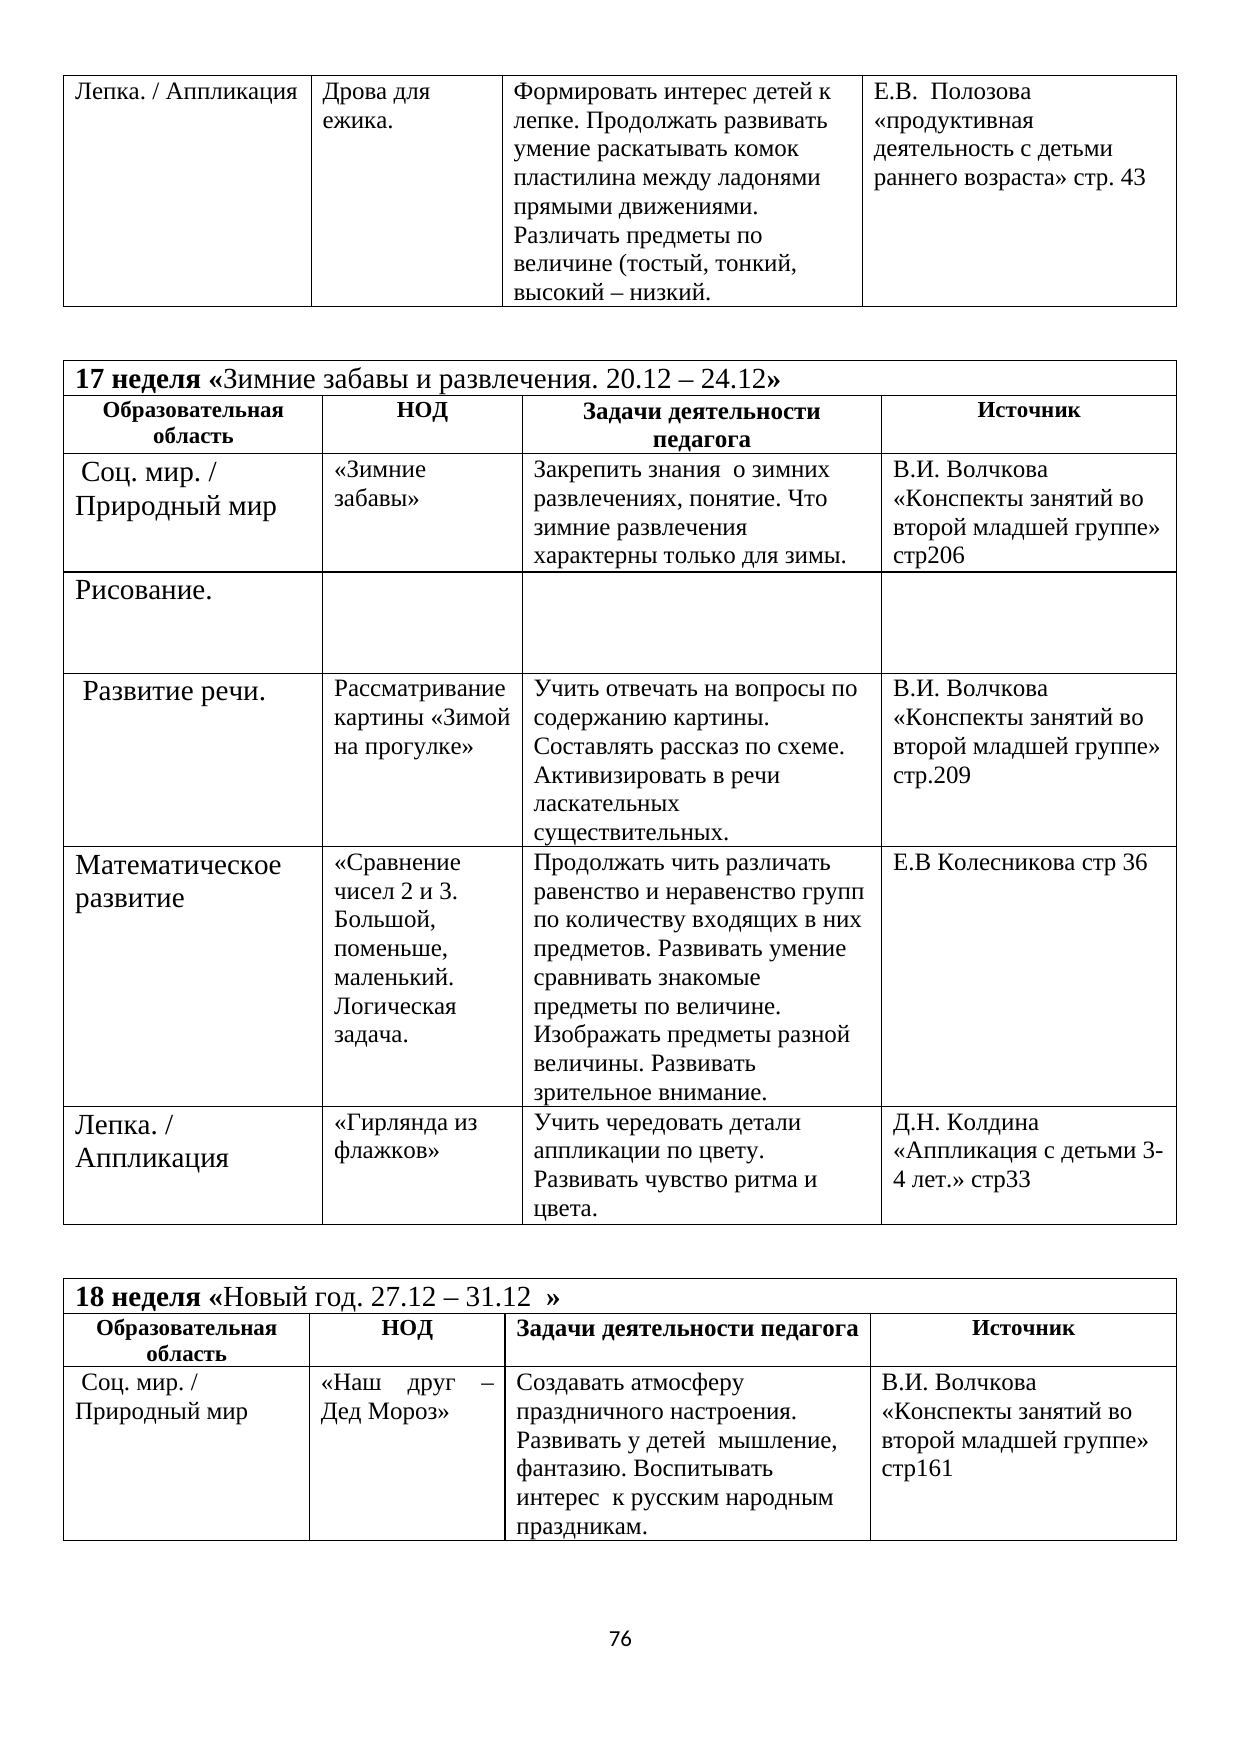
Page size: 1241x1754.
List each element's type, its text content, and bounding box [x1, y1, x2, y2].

table_cell В.И. Волчкова «Конспекты занятий во второй младшей группе» стр206 [882, 454, 1176, 571]
table_cell Учить отвечать на вопросы по содержанию картины. Составлять рассказ по схеме. Активизировать в речи ласкательных существительных. [523, 674, 881, 846]
table_cell Задачи деятельности педагога [523, 396, 881, 453]
table_cell Соц. мир. / Природный мир [64, 454, 322, 571]
table_cell В.И. Волчкова «Конспекты занятий во второй младшей группе» стр161 [871, 1367, 1176, 1540]
table_cell Д.Н. Колдина «Аппликация с детьми 3-4 лет.» стр33 [882, 1107, 1176, 1224]
table_cell Е.В. Полозова «продуктивная деятельность с детьми раннего возраста» стр. 43 [863, 76, 1176, 306]
table_cell Математическое развитие [64, 847, 322, 1106]
table_cell [523, 573, 881, 672]
table_cell «Зимние забавы» [323, 454, 522, 571]
table_cell Развитие речи. [64, 674, 322, 846]
table_cell Формировать интерес детей к лепке. Продолжать развивать умение раскатывать комок пластилина между ладонями прямыми движениями. Различать предметы по величине (тостый, тонкий, высокий – низкий. [503, 76, 862, 306]
table_cell Лепка. / Аппликация [64, 76, 311, 306]
table_cell Соц. мир. / Природный мир [64, 1367, 309, 1540]
table_header 18 неделя «Новый год. 27.12 – 31.12 » [64, 1279, 1176, 1312]
table_cell «Сравнение чисел 2 и 3. Большой, поменьше, маленький. Логическая задача. [323, 847, 522, 1106]
table_cell Дрова для ежика. [312, 76, 502, 306]
table_cell Продолжать чить различать равенство и неравенство групп по количеству входящих в них предметов. Развивать умение сравнивать знакомые предметы по величине. Изображать предметы разной величины. Развивать зрительное внимание. [523, 847, 881, 1106]
table_cell Е.В Колесникова стр 36 [882, 847, 1176, 1106]
table_cell Учить чередовать детали аппликации по цвету. Развивать чувство ритма и цвета. [523, 1107, 881, 1224]
table_cell Задачи деятельности педагога [506, 1314, 870, 1366]
table_cell Образовательная область [64, 1314, 309, 1366]
table_cell Закрепить знания о зимних развлечениях, понятие. Что зимние развлечения характерны только для зимы. [523, 454, 881, 571]
table_cell Создавать атмосферу праздничного настроения. Развивать у детей мышление, фантазию. Воспитывать интерес к русским народным праздникам. [506, 1367, 870, 1540]
table_cell НОД [323, 396, 522, 453]
table_cell Образовательная область [64, 396, 322, 453]
table_header 17 неделя «Зимние забавы и развлечения. 20.12 – 24.12» [64, 361, 1176, 395]
table_cell В.И. Волчкова «Конспекты занятий во второй младшей группе» стр.209 [882, 674, 1176, 846]
table_cell НОД [310, 1314, 504, 1366]
table_cell Рисование. [64, 573, 322, 672]
table_cell [323, 573, 522, 672]
table_cell Источник [882, 396, 1176, 453]
table_cell Лепка. / Аппликация [64, 1107, 322, 1224]
table_cell Рассматривание картины «Зимой на прогулке» [323, 674, 522, 846]
table_cell [882, 573, 1176, 672]
table_cell «Наш друг – Дед Мороз» [310, 1367, 504, 1540]
table_cell «Гирлянда из флажков» [323, 1107, 522, 1224]
table_cell Источник [871, 1314, 1176, 1366]
